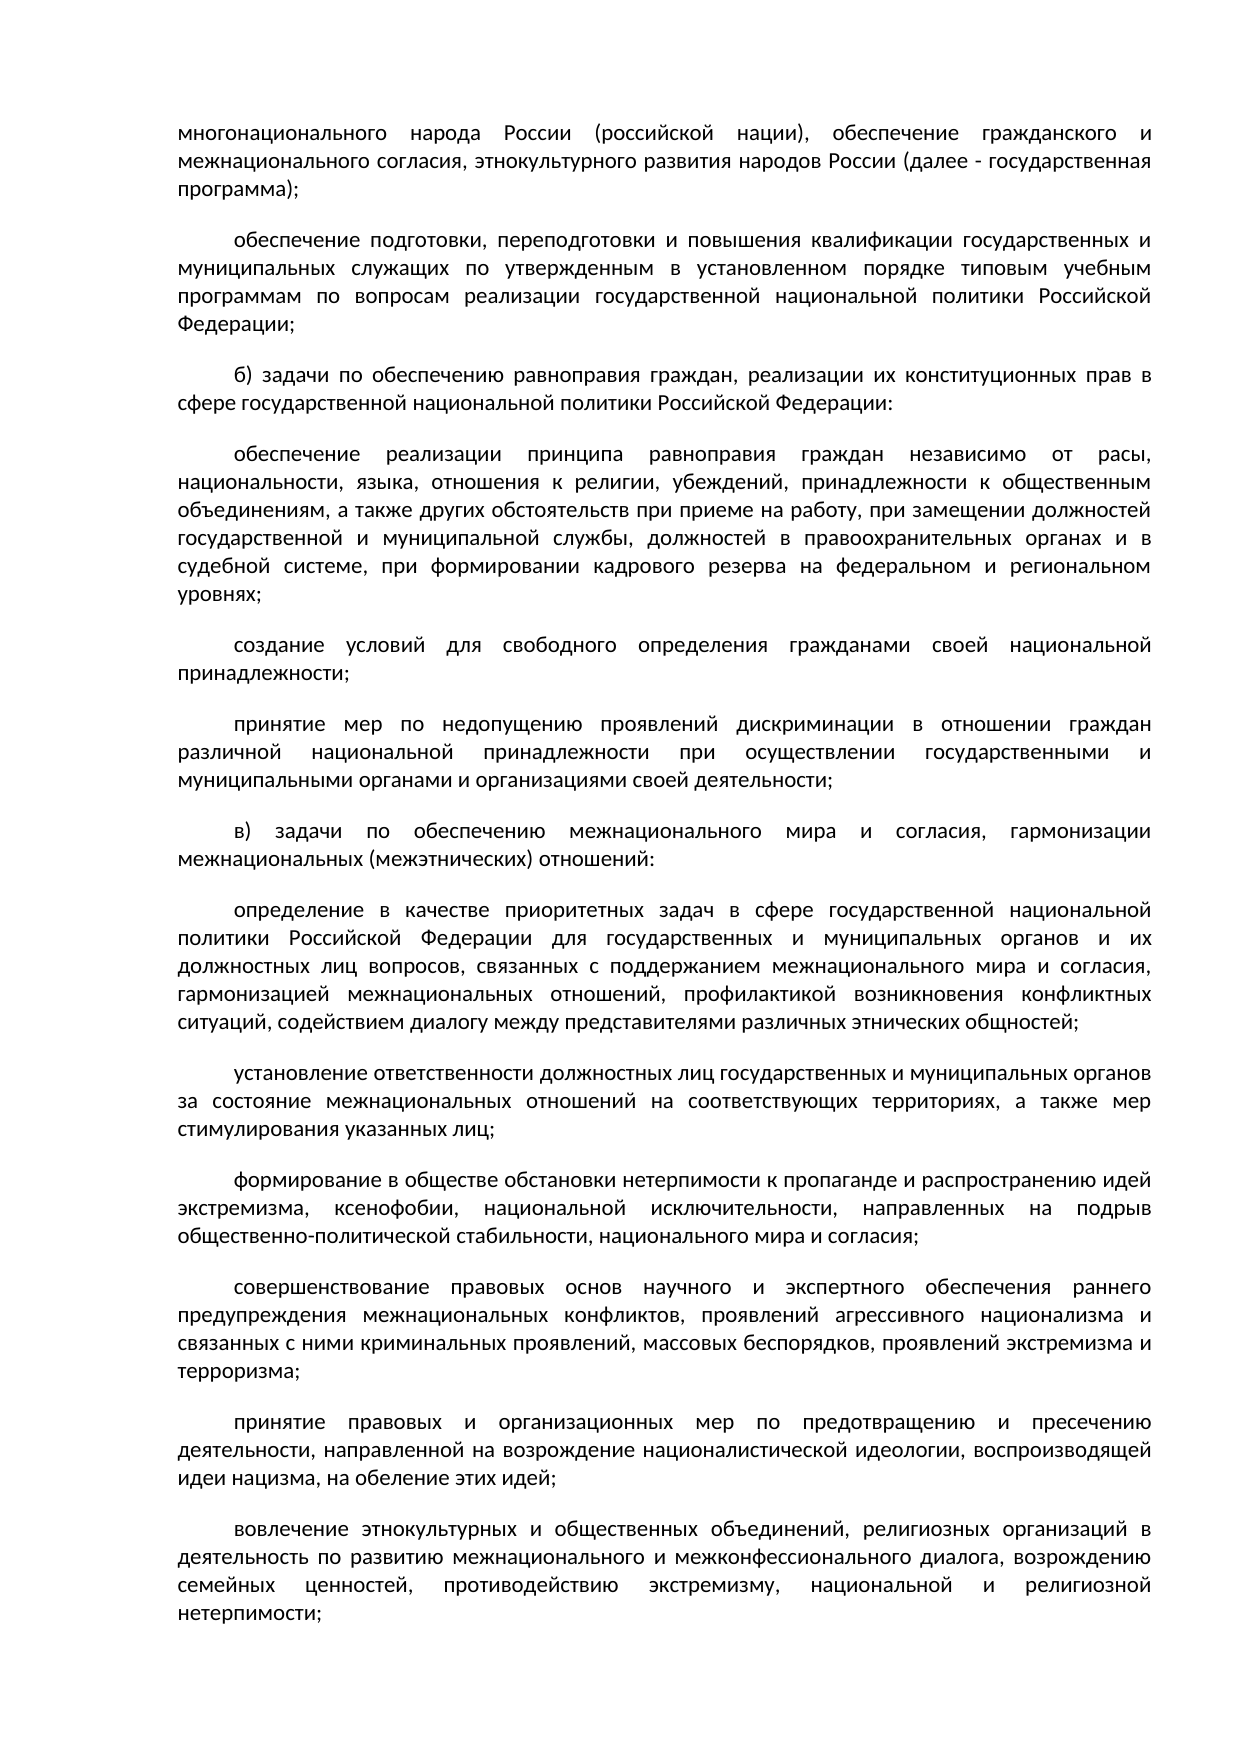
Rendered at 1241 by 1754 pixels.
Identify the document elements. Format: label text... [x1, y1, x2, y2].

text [177, 118, 1152, 202]
text принятие мер по недопущению проявлений дискриминации в отношении граждан различной национальной принадлежности при осуществлении государственными и муниципальными органами и организациями своей деятельности; [177, 709, 1152, 793]
text совершенствование правовых основ научного и экспертного обеспечения раннего предупреждения межнациональных конфликтов, проявлений агрессивного национализма и связанных с ними криминальных проявлений, массовых беспорядков, проявлений экстремизма и терроризма; [177, 1272, 1152, 1384]
text б) задачи по обеспечению равноправия граждан, реализации их конституционных прав в сфере государственной национальной политики Российской Федерации: [177, 360, 1152, 416]
text установление ответственности должностных лиц государственных и муниципальных органов за состояние межнациональных отношений на соответствующих территориях, а также мер стимулирования указанных лиц; [177, 1058, 1152, 1142]
text обеспечение реализации принципа равноправия граждан независимо от расы, национальности, языка, отношения к религии, убеждений, принадлежности к общественным объединениям, а также других обстоятельств при приеме на работу, при замещении должностей государственной и муниципальной службы, должностей в правоохранительных органах и в судебной системе, при формировании кадрового резерва на федеральном и региональном уровнях; [177, 439, 1152, 607]
text вовлечение этнокультурных и общественных объединений, религиозных организаций в деятельность по развитию межнационального и межконфессионального диалога, возрождению семейных ценностей, противодействию экстремизму, национальной и религиозной нетерпимости; [177, 1514, 1152, 1626]
text определение в качестве приоритетных задач в сфере государственной национальной политики Российской Федерации для государственных и муниципальных органов и их должностных лиц вопросов, связанных с поддержанием межнационального мира и согласия, гармонизацией межнациональных отношений, профилактикой возникновения конфликтных ситуаций, содействием диалогу между представителями различных этнических общностей; [177, 895, 1152, 1035]
text обеспечение подготовки, переподготовки и повышения квалификации государственных и муниципальных служащих по утвержденным в установленном порядке типовым учебным программам по вопросам реализации государственной национальной политики Российской Федерации; [177, 225, 1152, 337]
text принятие правовых и организационных мер по предотвращению и пресечению деятельности, направленной на возрождение националистической идеологии, воспроизводящей идеи нацизма, на обеление этих идей; [177, 1407, 1152, 1491]
text формирование в обществе обстановки нетерпимости к пропаганде и распространению идей экстремизма, ксенофобии, национальной исключительности, направленных на подрыв общественно-политической стабильности, национального мира и согласия; [177, 1165, 1152, 1249]
text в) задачи по обеспечению межнационального мира и согласия, гармонизации межнациональных (межэтнических) отношений: [177, 816, 1152, 872]
text создание условий для свободного определения гражданами своей национальной принадлежности; [177, 630, 1152, 686]
